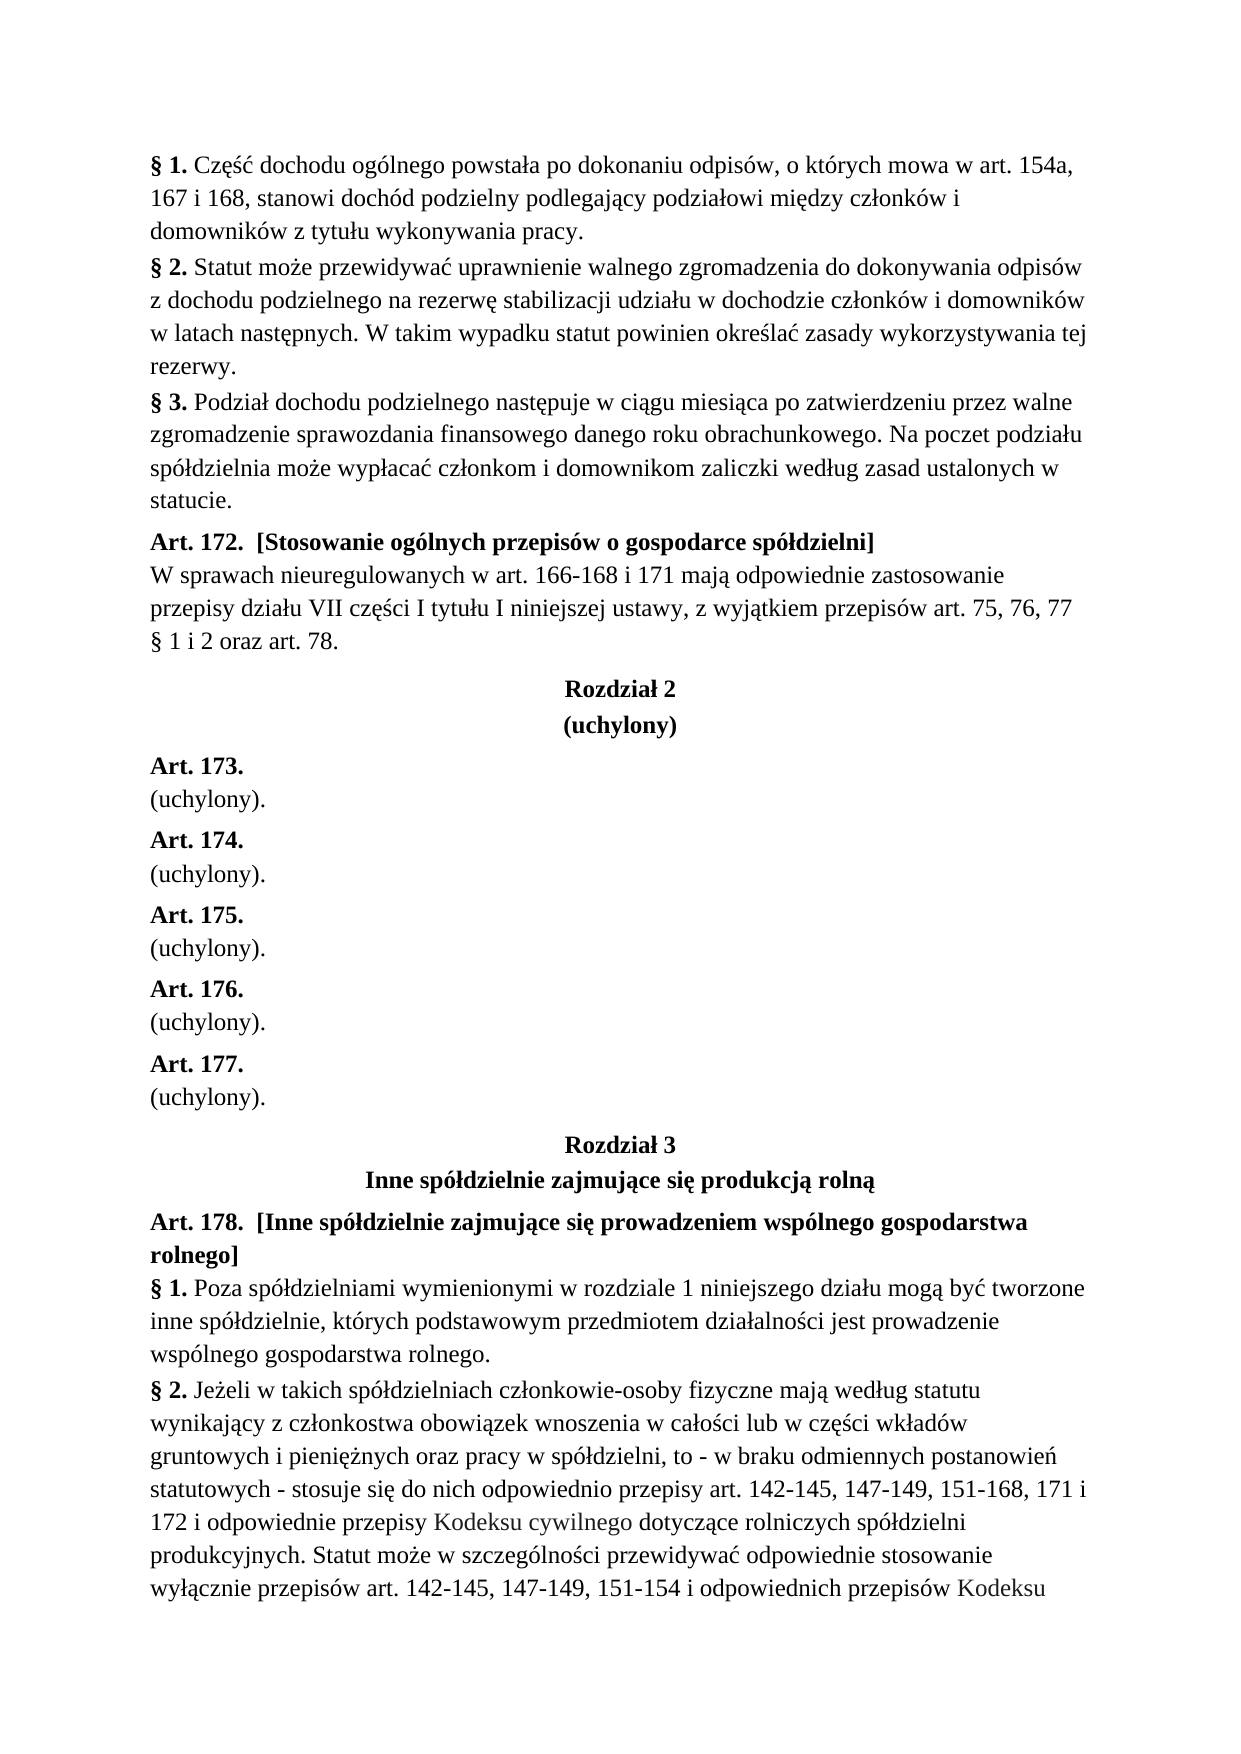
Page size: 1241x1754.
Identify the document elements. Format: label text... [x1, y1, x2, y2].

text Art. 177. [150, 1049, 1090, 1077]
text (uchylony) [150, 710, 1090, 739]
text (uchylony). [150, 784, 1090, 813]
text § 1. Część dochodu ogólnego powstała po dokonaniu odpisów, o których mowa w art. 154a, 167 i 168, stanowi dochód podzielny podlegający podziałowi między członków i domowników z tytułu wykonywania pracy. [150, 150, 1090, 245]
text Art. 173. [150, 751, 1090, 780]
text (uchylony). [150, 859, 1090, 887]
text (uchylony). [150, 1007, 1090, 1036]
text Art. 176. [150, 974, 1090, 1003]
text Art. 175. [150, 900, 1090, 929]
text Art. 174. [150, 826, 1090, 854]
text (uchylony). [150, 1082, 1090, 1111]
text § 1. Poza spółdzielniami wymienionymi w rozdziale 1 niniejszego działu mogą być tworzone inne spółdzielnie, których podstawowym przedmiotem działalności jest prowadzenie wspólnego gospodarstwa rolnego. [150, 1273, 1090, 1368]
text Rozdział 2 [150, 674, 1090, 703]
text § 3. Podział dochodu podzielnego następuje w ciągu miesiąca po zatwierdzeniu przez walne zgromadzenie sprawozdania finansowego danego roku obrachunkowego. Na poczet podziału spółdzielnia może wypłacać członkom i domownikom zaliczki według zasad ustalonych w statucie. [150, 387, 1090, 514]
text Art. 172. [Stosowanie ogólnych przepisów o gospodarce spółdzielni] [150, 527, 1090, 556]
text (uchylony). [150, 933, 1090, 962]
text Inne spółdzielnie zajmujące się produkcją rolną [150, 1166, 1090, 1194]
text Rozdział 3 [150, 1130, 1090, 1159]
text W sprawach nieuregulowanych w art. 166-168 i 171 mają odpowiednie zastosowanie przepisy działu VII części I tytułu I niniejszej ustawy, z wyjątkiem przepisów art. 75, 76, 77 § 1 i 2 oraz art. 78. [150, 560, 1090, 655]
text Art. 178. [Inne spółdzielnie zajmujące się prowadzeniem wspólnego gospodarstwa rolnego] [150, 1207, 1090, 1269]
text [150, 1375, 1090, 1602]
text § 2. Statut może przewidywać uprawnienie walnego zgromadzenia do dokonywania odpisów z dochodu podzielnego na rezerwę stabilizacji udziału w dochodzie członków i domowników w latach następnych. W takim wypadku statut powinien określać zasady wykorzystywania tej rezerwy. [150, 252, 1090, 379]
